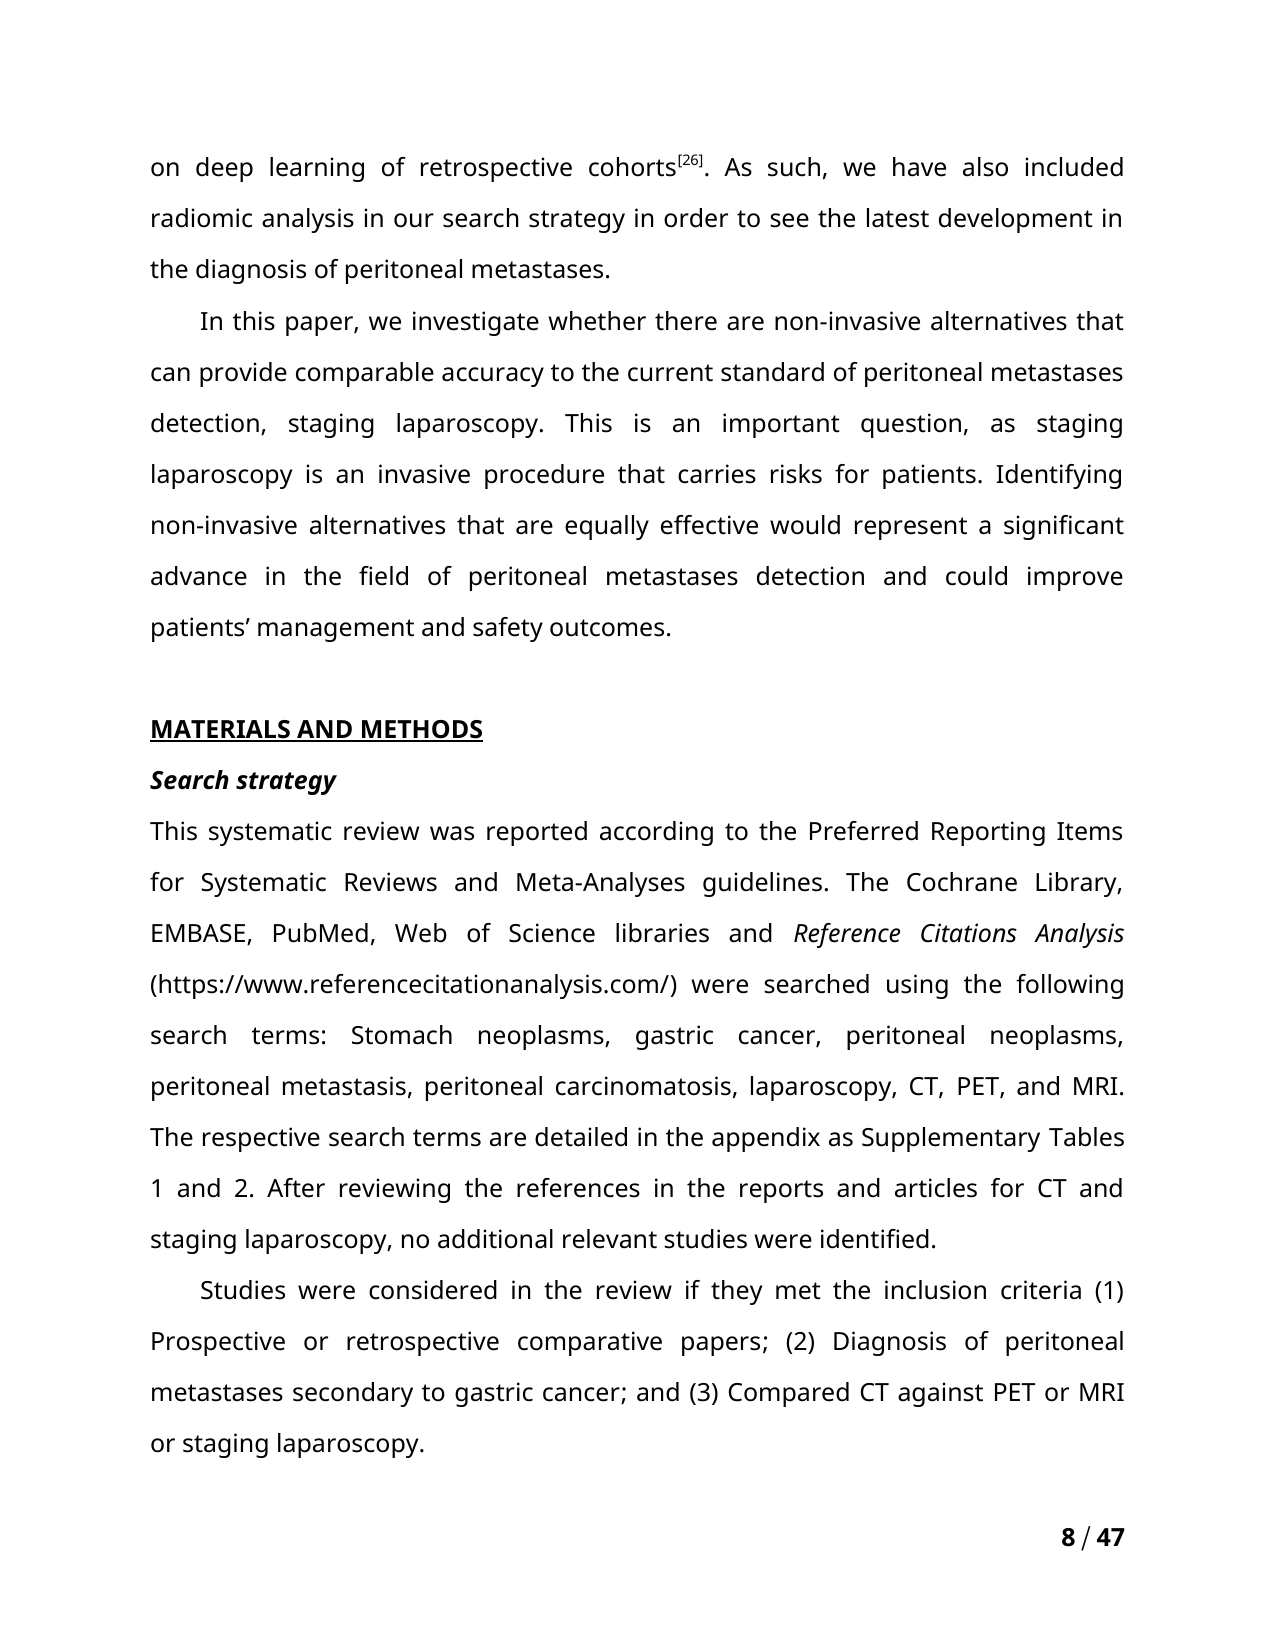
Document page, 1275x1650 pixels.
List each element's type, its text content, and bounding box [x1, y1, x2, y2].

text Search strategy [150, 762, 1125, 797]
text MATERIALS AND METHODS [150, 711, 1125, 746]
text In this paper, we investigate whether there are non-invasive alternatives that can provide comparable accuracy to the current standard of peritoneal metastases detection, staging laparoscopy. This is an important question, as staging laparoscopy is an invasive procedure that carries risks for patients. Identifying non-invasive alternatives that are equally effective would represent a significant advance in the field of peritoneal metastases detection and could improve patients’ management and safety outcomes. [150, 303, 1125, 643]
text This systematic review was reported according to the Preferred Reporting Items for Systematic Reviews and Meta-Analyses guidelines. The Cochrane Library, EMBASE, PubMed, Web of Science libraries and Reference Citations Analysis (https://www.referencecitationanalysis.com/) were searched using the following search terms: Stomach neoplasms, gastric cancer, peritoneal neoplasms, peritoneal metastasis, peritoneal carcinomatosis, laparoscopy, CT, PET, and MRI. The respective search terms are detailed in the appendix as Supplementary Tables 1 and 2. After reviewing the references in the reports and articles for CT and staging laparoscopy, no additional relevant studies were identified. [150, 813, 1125, 1256]
text Studies were considered in the review if they met the inclusion criteria (1) Prospective or retrospective comparative papers; (2) Diagnosis of peritoneal metastases secondary to gastric cancer; and (3) Compared CT against PET or MRI or staging laparoscopy. [150, 1273, 1125, 1460]
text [150, 150, 1125, 286]
